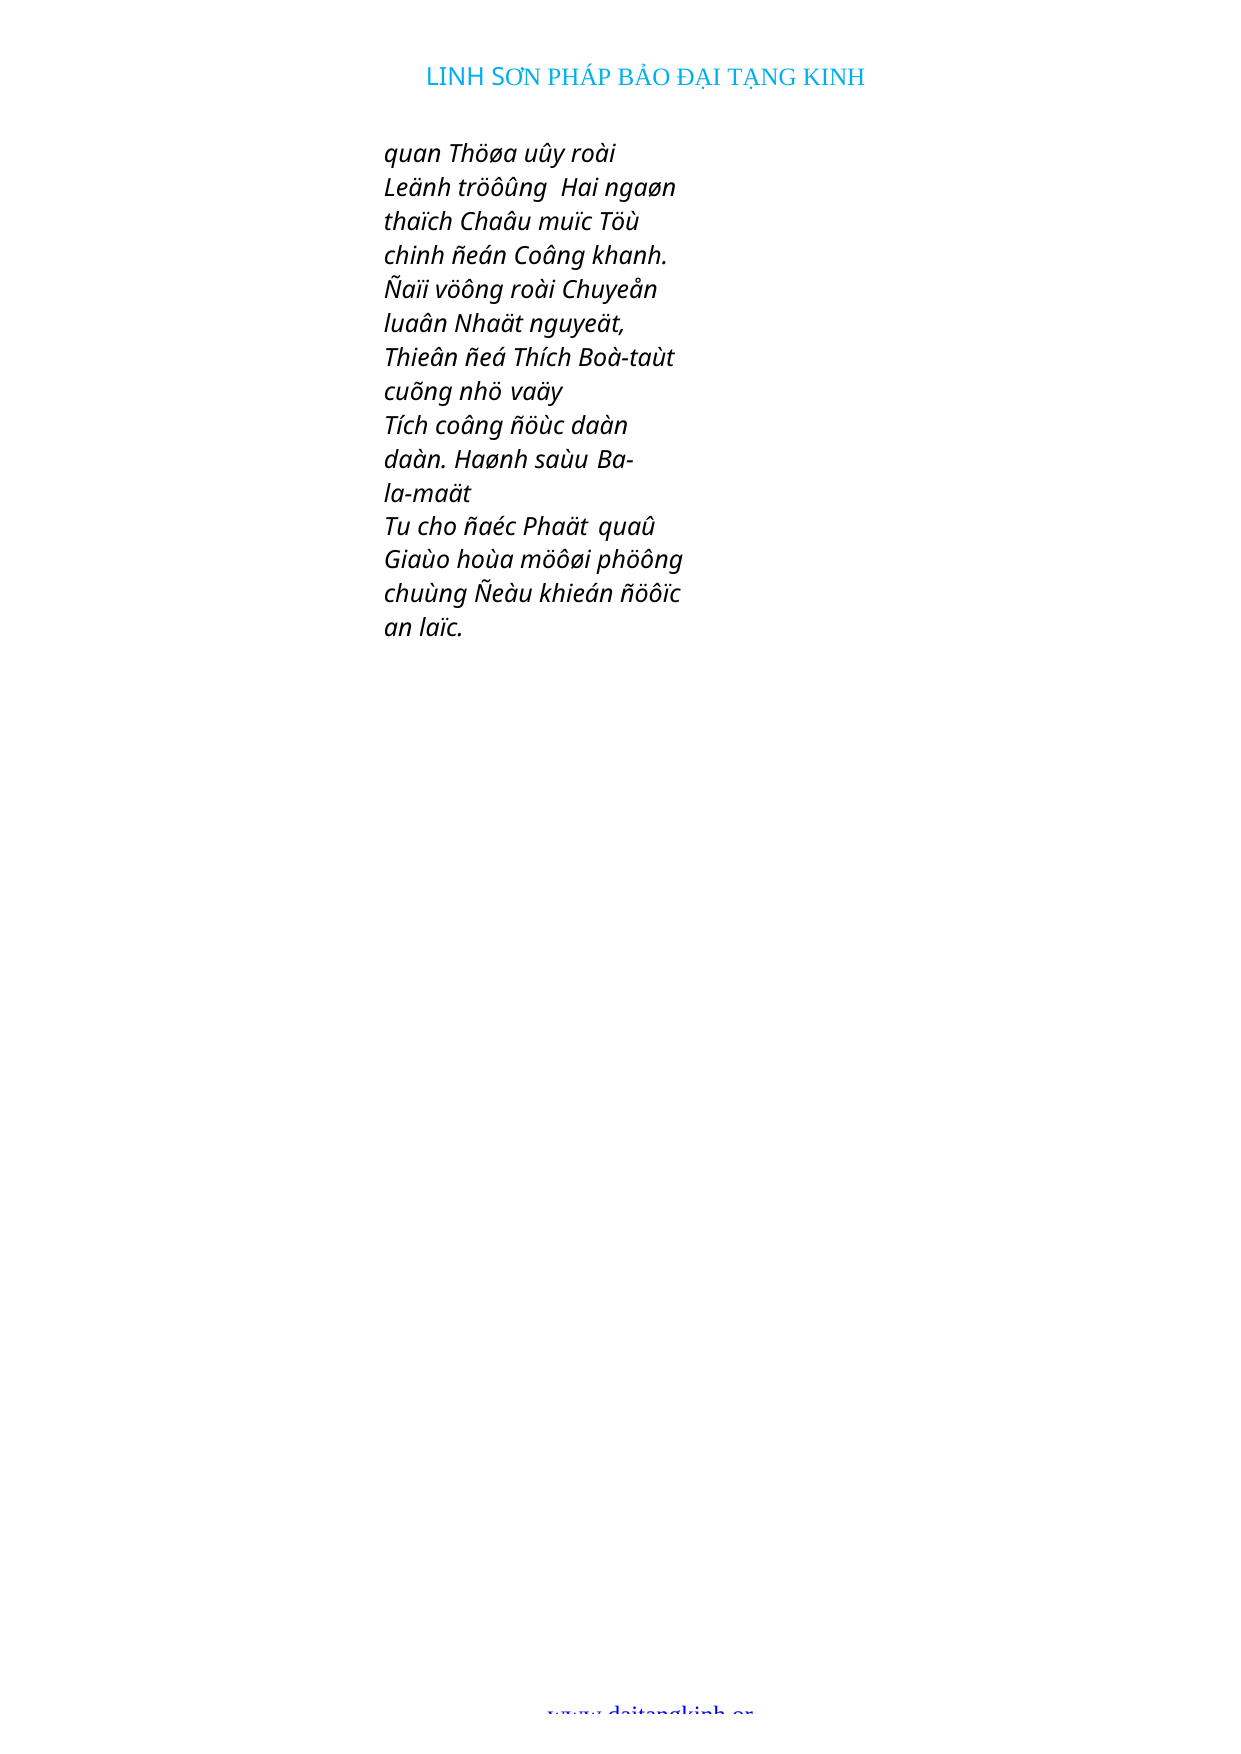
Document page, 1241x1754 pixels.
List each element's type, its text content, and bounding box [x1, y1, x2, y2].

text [384, 135, 681, 408]
text Giaùo hoùa möôøi phöông chuùng Ñeàu khieán ñöôïc an laïc. [384, 542, 705, 644]
text Tích coâng ñöùc daàn daàn. Haønh saùu Ba-la-maät [384, 408, 644, 510]
text Tu cho ñaéc Phaät quaû [384, 510, 1105, 542]
